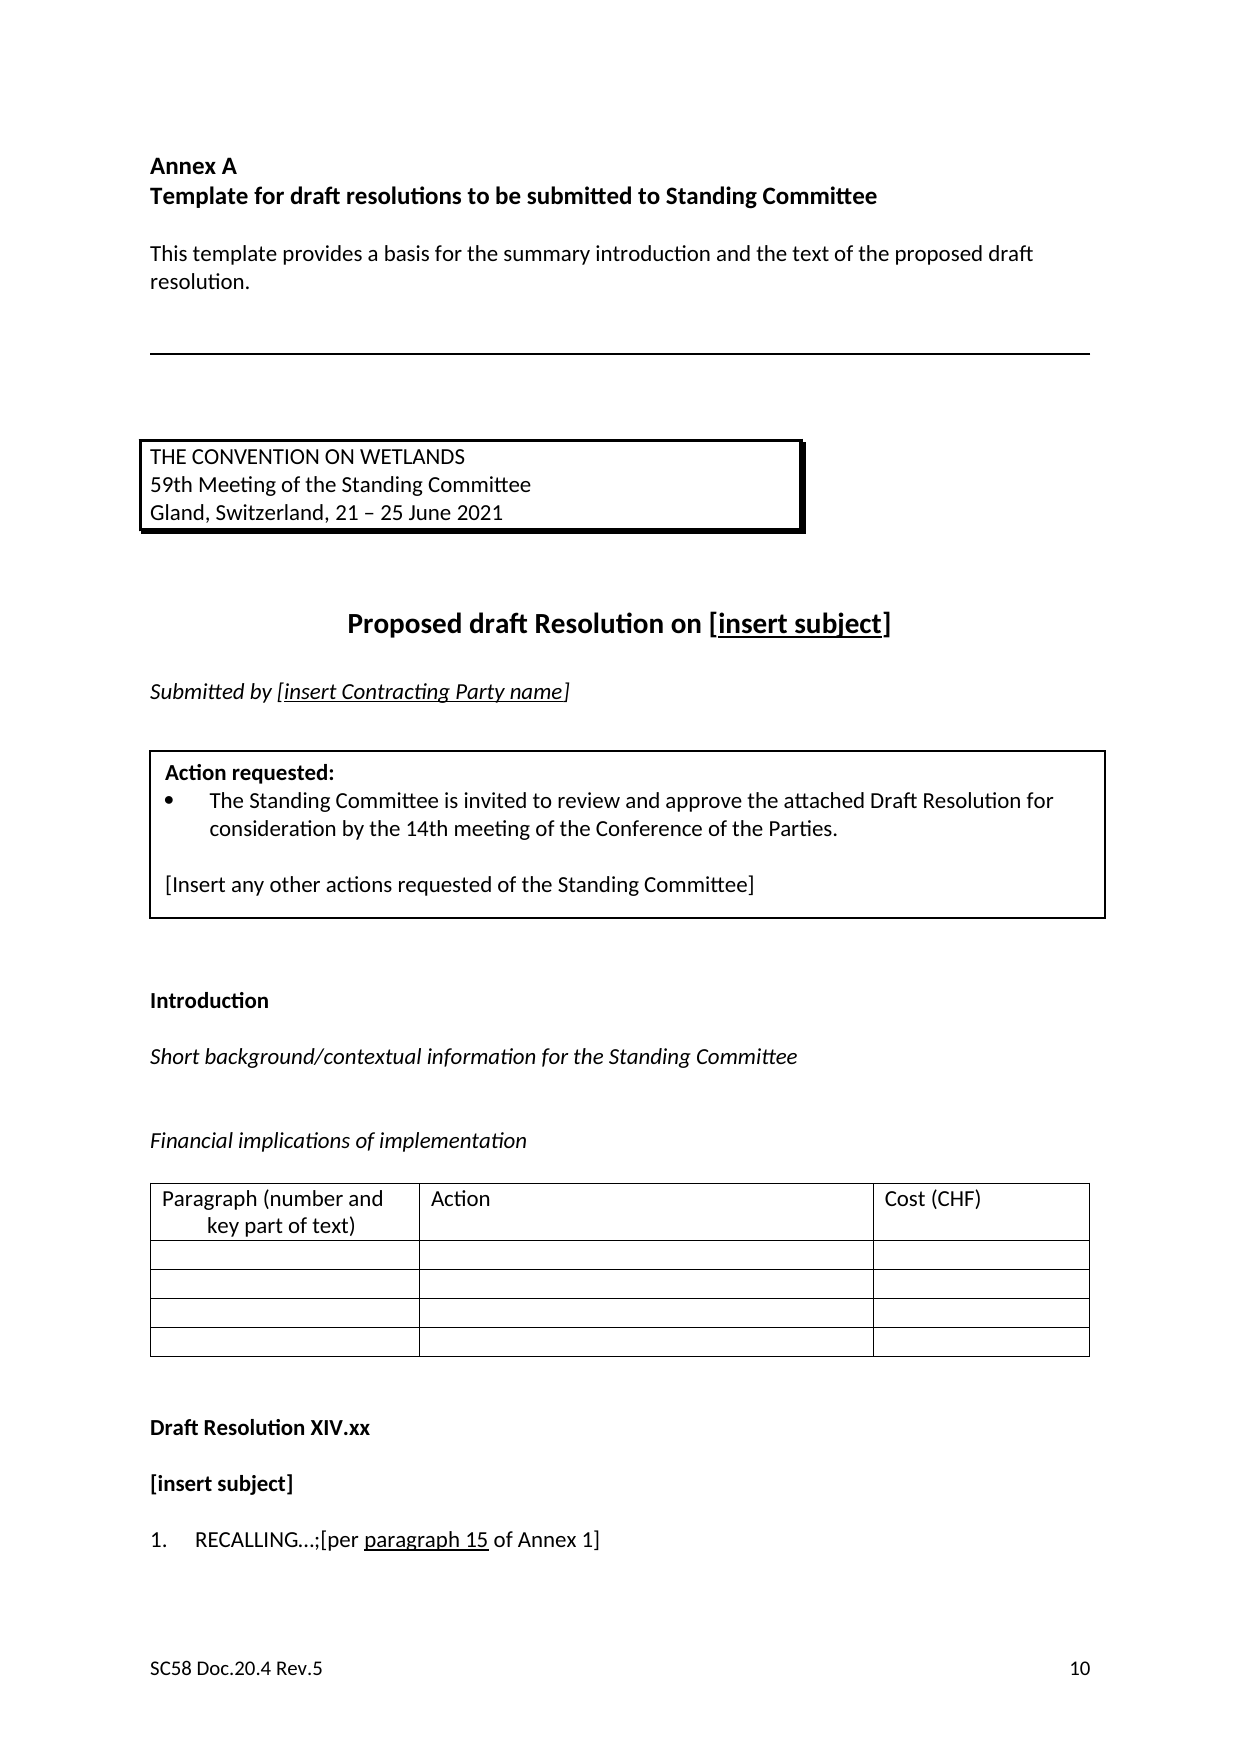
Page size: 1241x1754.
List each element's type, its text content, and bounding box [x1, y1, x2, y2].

text Gland, Switzerland, 21 – 25 June 2021 [142, 495, 799, 528]
table_cell [420, 1328, 873, 1356]
text Submitted by [insert Contracting Party name] [150, 677, 1088, 705]
table_cell [151, 1328, 419, 1356]
text Annex A [150, 150, 1090, 181]
text 1. RECALLING…;[per paragraph 15 of Annex 1] [150, 1525, 1090, 1553]
text Short background/contextual information for the Standing Committee [150, 1042, 1090, 1071]
text Financial implications of implementation [150, 1127, 1090, 1154]
text This template provides a basis for the summary introduction and the text of the proposed draft resolution. [150, 239, 1090, 295]
text 59th Meeting of the Standing Committee [142, 467, 799, 495]
table_cell [874, 1328, 1089, 1356]
text Draft Resolution XIV.xx [150, 1413, 1088, 1441]
table_cell [151, 1241, 419, 1269]
text [insert subject] [150, 1469, 1088, 1497]
table_header Cost (CHF) [874, 1184, 1089, 1240]
table_cell [874, 1241, 1089, 1269]
text THE CONVENTION ON WETLANDS [142, 442, 799, 467]
table_cell [151, 1299, 419, 1327]
text Introduction [150, 986, 1090, 1014]
table_cell [874, 1270, 1089, 1298]
table_cell [874, 1299, 1089, 1327]
text Template for draft resolutions to be submitted to Standing Committee [150, 181, 1090, 211]
table_header Paragraph (number and key part of text) [151, 1184, 419, 1240]
table_cell [420, 1241, 873, 1269]
table_cell [151, 1270, 419, 1298]
table_cell [420, 1270, 873, 1298]
table_header Action [420, 1184, 873, 1240]
table_cell [420, 1299, 873, 1327]
text Proposed draft Resolution on [insert subject] [150, 606, 1088, 641]
